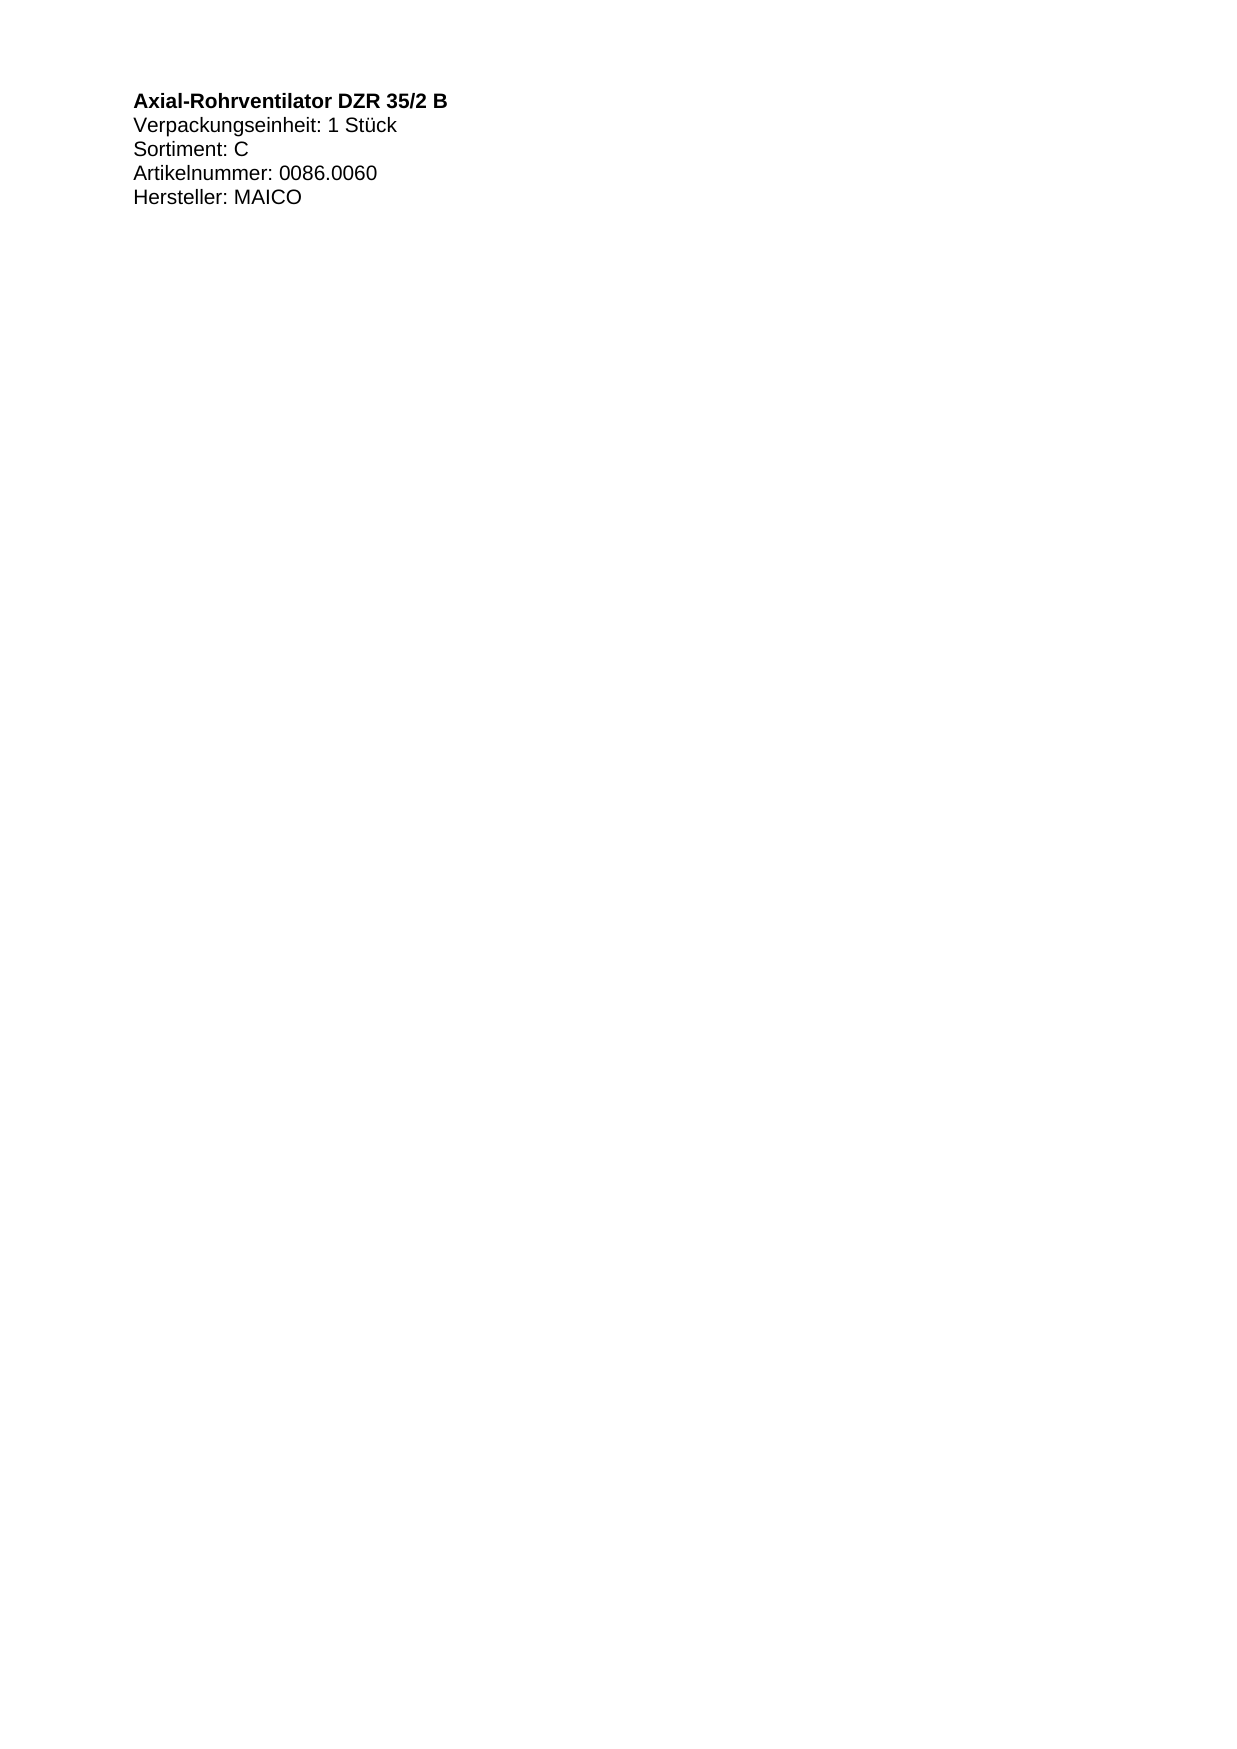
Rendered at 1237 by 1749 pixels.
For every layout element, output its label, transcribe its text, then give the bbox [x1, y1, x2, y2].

text Axial-Rohrventilator DZR 35/2 BVerpackungseinheit: 1 StückSortiment: C Artikelnummer: 0086.0060Hersteller: MAICO [133, 89, 1148, 208]
